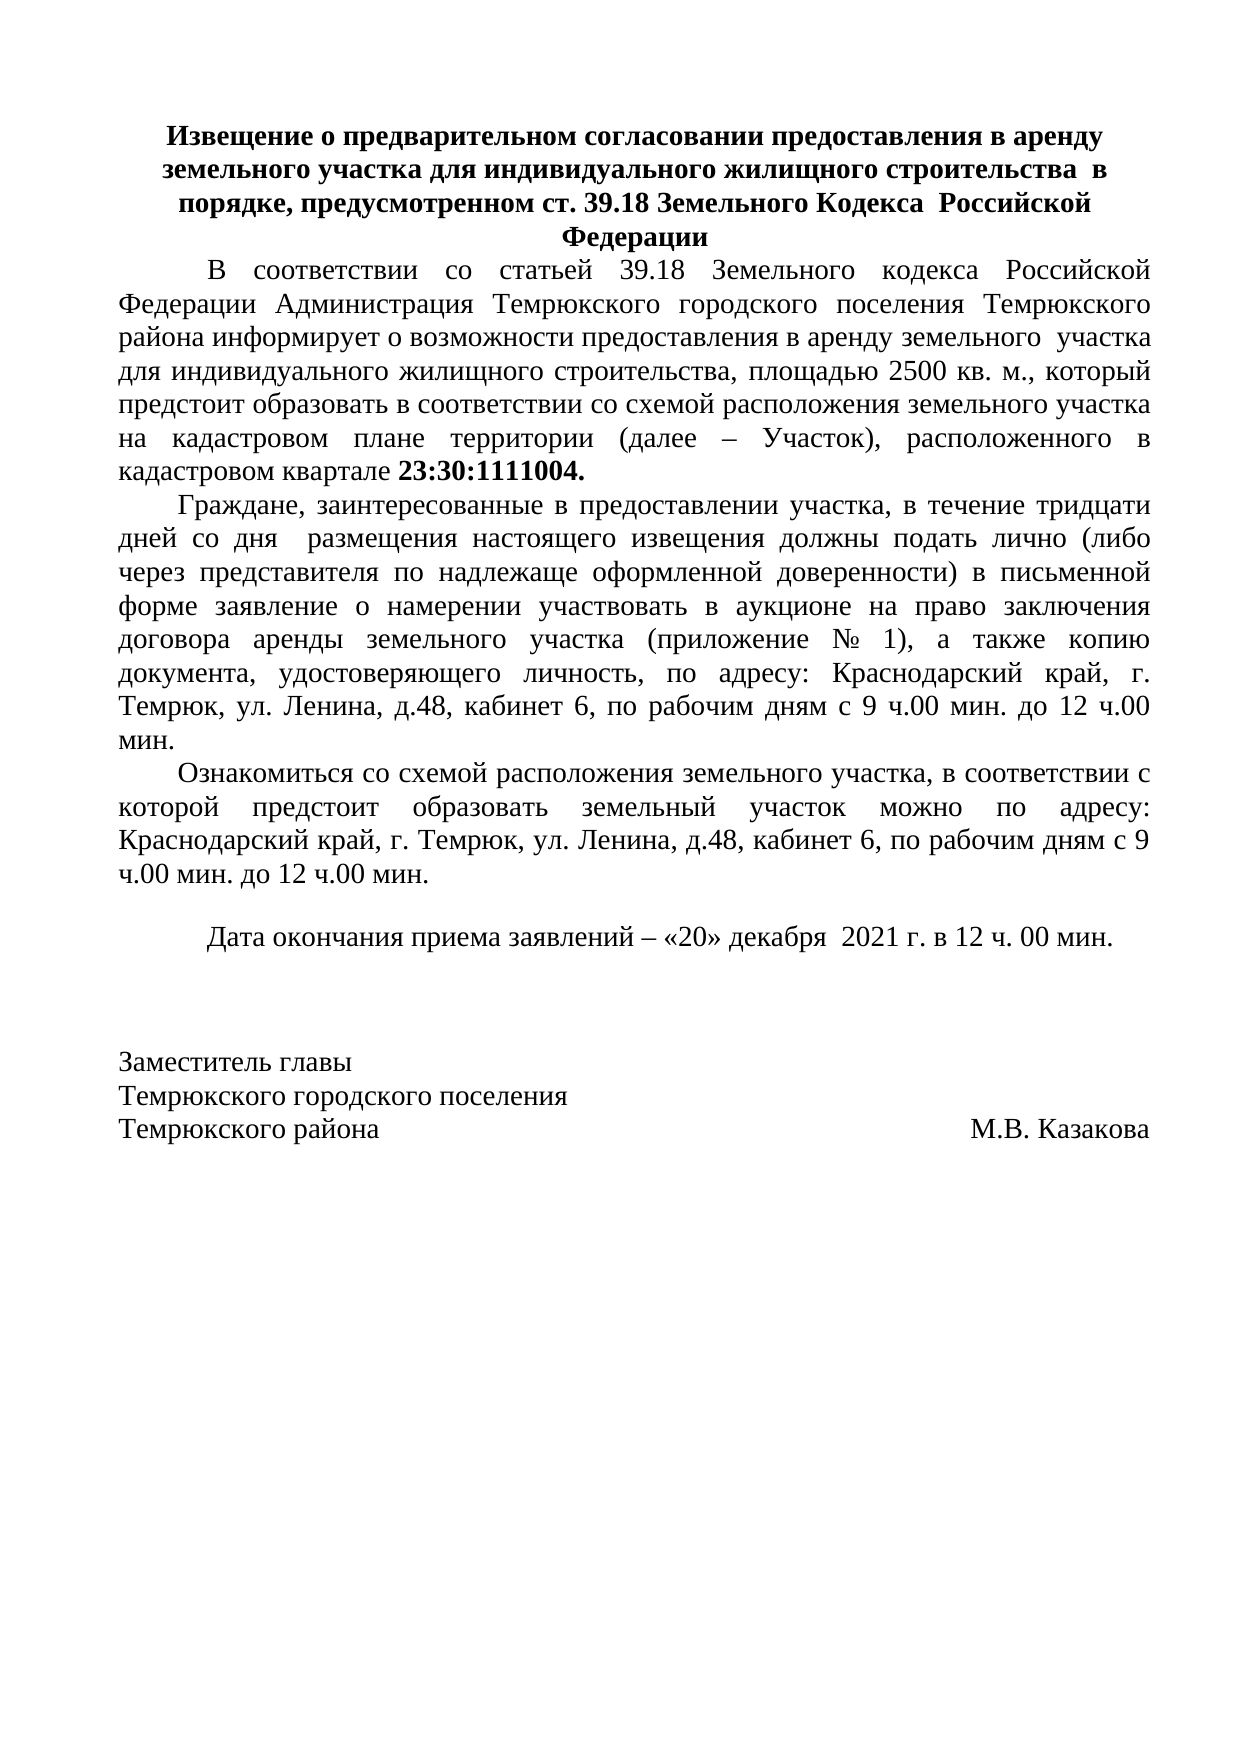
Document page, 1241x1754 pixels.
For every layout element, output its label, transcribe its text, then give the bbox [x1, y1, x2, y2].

text Заместитель главы [118, 1044, 1152, 1078]
text Дата окончания приема заявлений – «20» декабря 2021 г. в 12 ч. 00 мин. [118, 919, 1152, 952]
text Граждане, заинтересованные в предоставлении участка, в течение тридцати дней со дня размещения настоящего извещения должны подать лично (либо через представителя по надлежаще оформленной доверенности) в письменной форме заявление о намерении участвовать в аукционе на право заключения договора аренды земельного участка (приложение № 1), а также копию документа, удостоверяющего личность, по адресу: Краснодарский край, г. Темрюк, ул. Ленина, д.48, кабинет 6, по рабочим дням с 9 ч.00 мин. до 12 ч.00 мин. [118, 487, 1152, 755]
text Темрюкского городского поселения [118, 1078, 1152, 1111]
text Ознакомиться со схемой расположения земельного участка, в соответствии с которой предстоит образовать земельный участок можно по адресу: Краснодарский край, г. Темрюк, ул. Ленина, д.48, кабинет 6, по рабочим дням с 9 ч.00 мин. до 12 ч.00 мин. [118, 755, 1152, 889]
text Извещение о предварительном согласовании предоставления в аренду земельного участка для индивидуального жилищного строительства в порядке, предусмотренном ст. 39.18 Земельного Кодекса Российской Федерации [118, 118, 1152, 252]
text Темрюкского района М.В. Казакова [118, 1111, 1152, 1145]
text В соответствии со статьей 39.18 Земельного кодекса Российской Федерации Администрация Темрюкского городского поселения Темрюкского района информирует о возможности предоставления в аренду земельного участка для индивидуального жилищного строительства, площадью 2500 кв. м., который предстоит образовать в соответствии со схемой расположения земельного участка на кадастровом плане территории (далее – Участок), расположенного в кадастровом квартале 23:30:1111004. [118, 252, 1152, 487]
